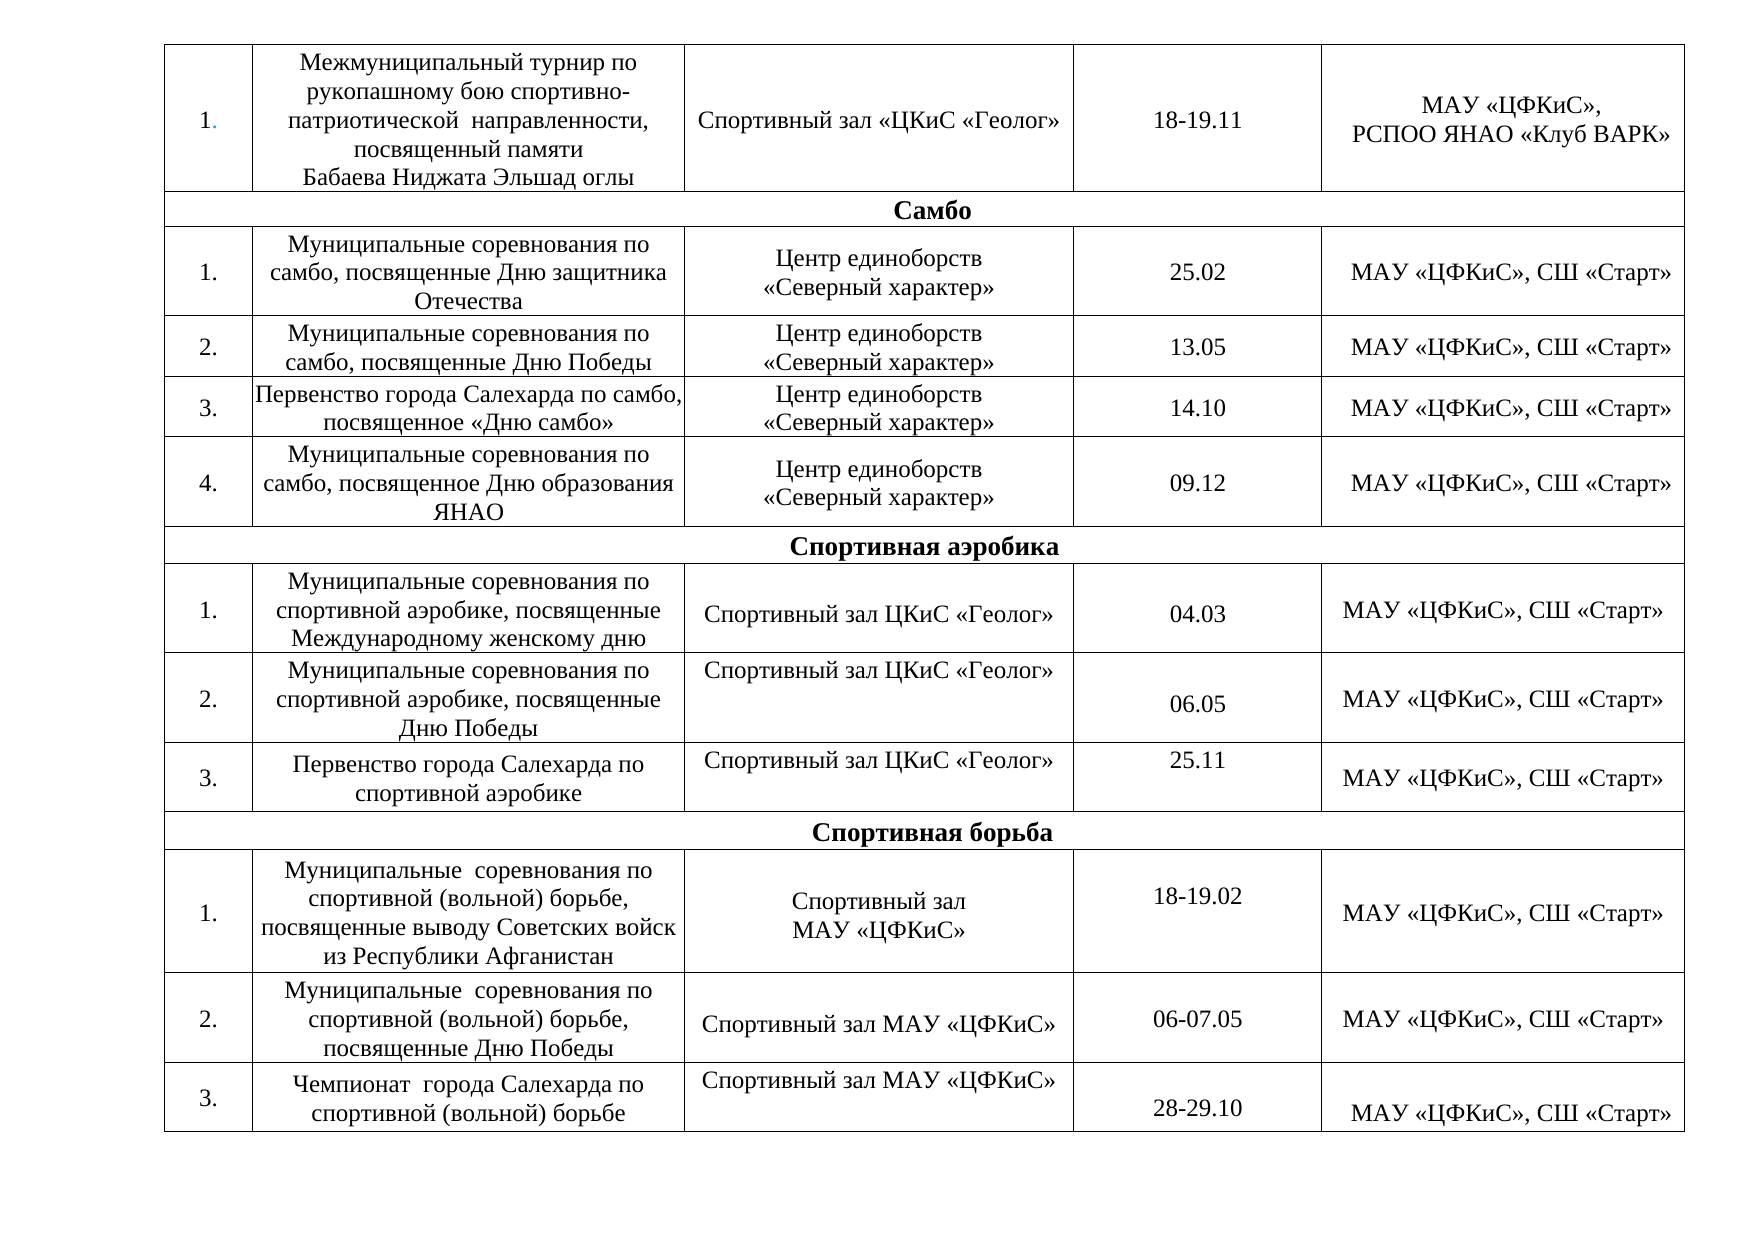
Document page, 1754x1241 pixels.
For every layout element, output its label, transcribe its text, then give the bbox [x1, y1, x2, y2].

table_cell Спортивная аэробика [165, 527, 1684, 563]
table_cell Центр единоборств «Северный характер» [685, 377, 1073, 436]
table_cell 3. [165, 1063, 252, 1131]
table_cell 3. [165, 377, 252, 436]
table_cell Первенство города Салехарда по спортивной аэробике [253, 743, 684, 811]
table_cell МАУ «ЦФКиС», СШ «Старт» [1322, 564, 1684, 652]
table_cell Центр единоборств «Северный характер» [685, 437, 1073, 526]
table_cell 4. [165, 437, 252, 526]
table_cell 2. [165, 316, 252, 376]
table_cell МАУ «ЦФКиС», СШ «Старт» [1322, 316, 1684, 376]
table_cell 06-07.05 [1074, 973, 1321, 1062]
table_cell 1. [165, 564, 252, 652]
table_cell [685, 1063, 1073, 1131]
table_cell Муниципальные соревнования по самбо, посвященные Дню Победы [253, 316, 684, 376]
table_cell МАУ «ЦФКиС», СШ «Старт» [1322, 377, 1684, 436]
table_cell Центр единоборств «Северный характер» [685, 316, 1073, 376]
table_cell Спортивная борьба [165, 812, 1684, 849]
table_cell Межмуниципальный турнир по рукопашному бою спортивно-патриотической направленности, посвященный памяти Бабаева Ниджата Эльшад оглы [253, 45, 684, 191]
table_cell 1. [165, 850, 252, 972]
table_cell МАУ «ЦФКиС», СШ «Старт» [1322, 850, 1684, 972]
table_cell 2. [165, 653, 252, 742]
table_cell Первенство города Салехарда по самбо, посвященное «Дню самбо» [253, 377, 684, 436]
table_cell Муниципальные соревнования по спортивной аэробике, посвященные Международному женскому дню [253, 564, 684, 652]
table_cell Спортивный зал ЦКиС «Геолог» [685, 564, 1073, 652]
table_cell 25.02 [1074, 227, 1321, 315]
table_cell Спортивный зал ЦКиС «Геолог» [685, 743, 1073, 811]
table_cell МАУ «ЦФКиС», СШ «Старт» [1322, 437, 1684, 526]
table_cell Муниципальные соревнования по спортивной (вольной) борьбе, посвященные выводу Советских войск из Республики Афганистан [253, 850, 684, 972]
table_cell 2. [165, 973, 252, 1062]
table_cell 1. [165, 227, 252, 315]
table_cell Спортивный зал МАУ «ЦФКиС» [685, 850, 1073, 972]
table_cell 18-19.02 [1074, 850, 1321, 972]
table_cell 28-29.10 [1074, 1063, 1321, 1131]
table_cell 1. [165, 45, 252, 191]
table_cell МАУ «ЦФКиС», РСПОО ЯНАО «Клуб ВАРК» [1322, 45, 1684, 191]
table_cell Самбо [165, 192, 1684, 226]
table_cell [1322, 1063, 1684, 1131]
table_cell Муниципальные соревнования по самбо, посвященное Дню образования ЯНАО [253, 437, 684, 526]
table_cell Спортивный зал «ЦКиС «Геолог» [685, 45, 1073, 191]
table_cell Муниципальные соревнования по спортивной (вольной) борьбе, посвященные Дню Победы [253, 973, 684, 1062]
table_cell Муниципальные соревнования по спортивной аэробике, посвященные Дню Победы [253, 653, 684, 742]
table_cell 25.11 [1074, 743, 1321, 811]
table_cell Спортивный зал МАУ «ЦФКиС» [685, 973, 1073, 1062]
table_cell 13.05 [1074, 316, 1321, 376]
table_cell МАУ «ЦФКиС», СШ «Старт» [1322, 743, 1684, 811]
table_cell 3. [165, 743, 252, 811]
table_cell Муниципальные соревнования по самбо, посвященные Дню защитника Отечества [253, 227, 684, 315]
table_cell МАУ «ЦФКиС», СШ «Старт» [1322, 653, 1684, 742]
table_cell 06.05 [1074, 653, 1321, 742]
table_cell 09.12 [1074, 437, 1321, 526]
table_cell МАУ «ЦФКиС», СШ «Старт» [1322, 227, 1684, 315]
table_cell 14.10 [1074, 377, 1321, 436]
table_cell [253, 1063, 684, 1131]
table_cell 04.03 [1074, 564, 1321, 652]
table_cell Спортивный зал ЦКиС «Геолог» [685, 653, 1073, 742]
table_cell 18-19.11 [1074, 45, 1321, 191]
table_cell МАУ «ЦФКиС», СШ «Старт» [1322, 973, 1684, 1062]
table_cell Центр единоборств «Северный характер» [685, 227, 1073, 315]
